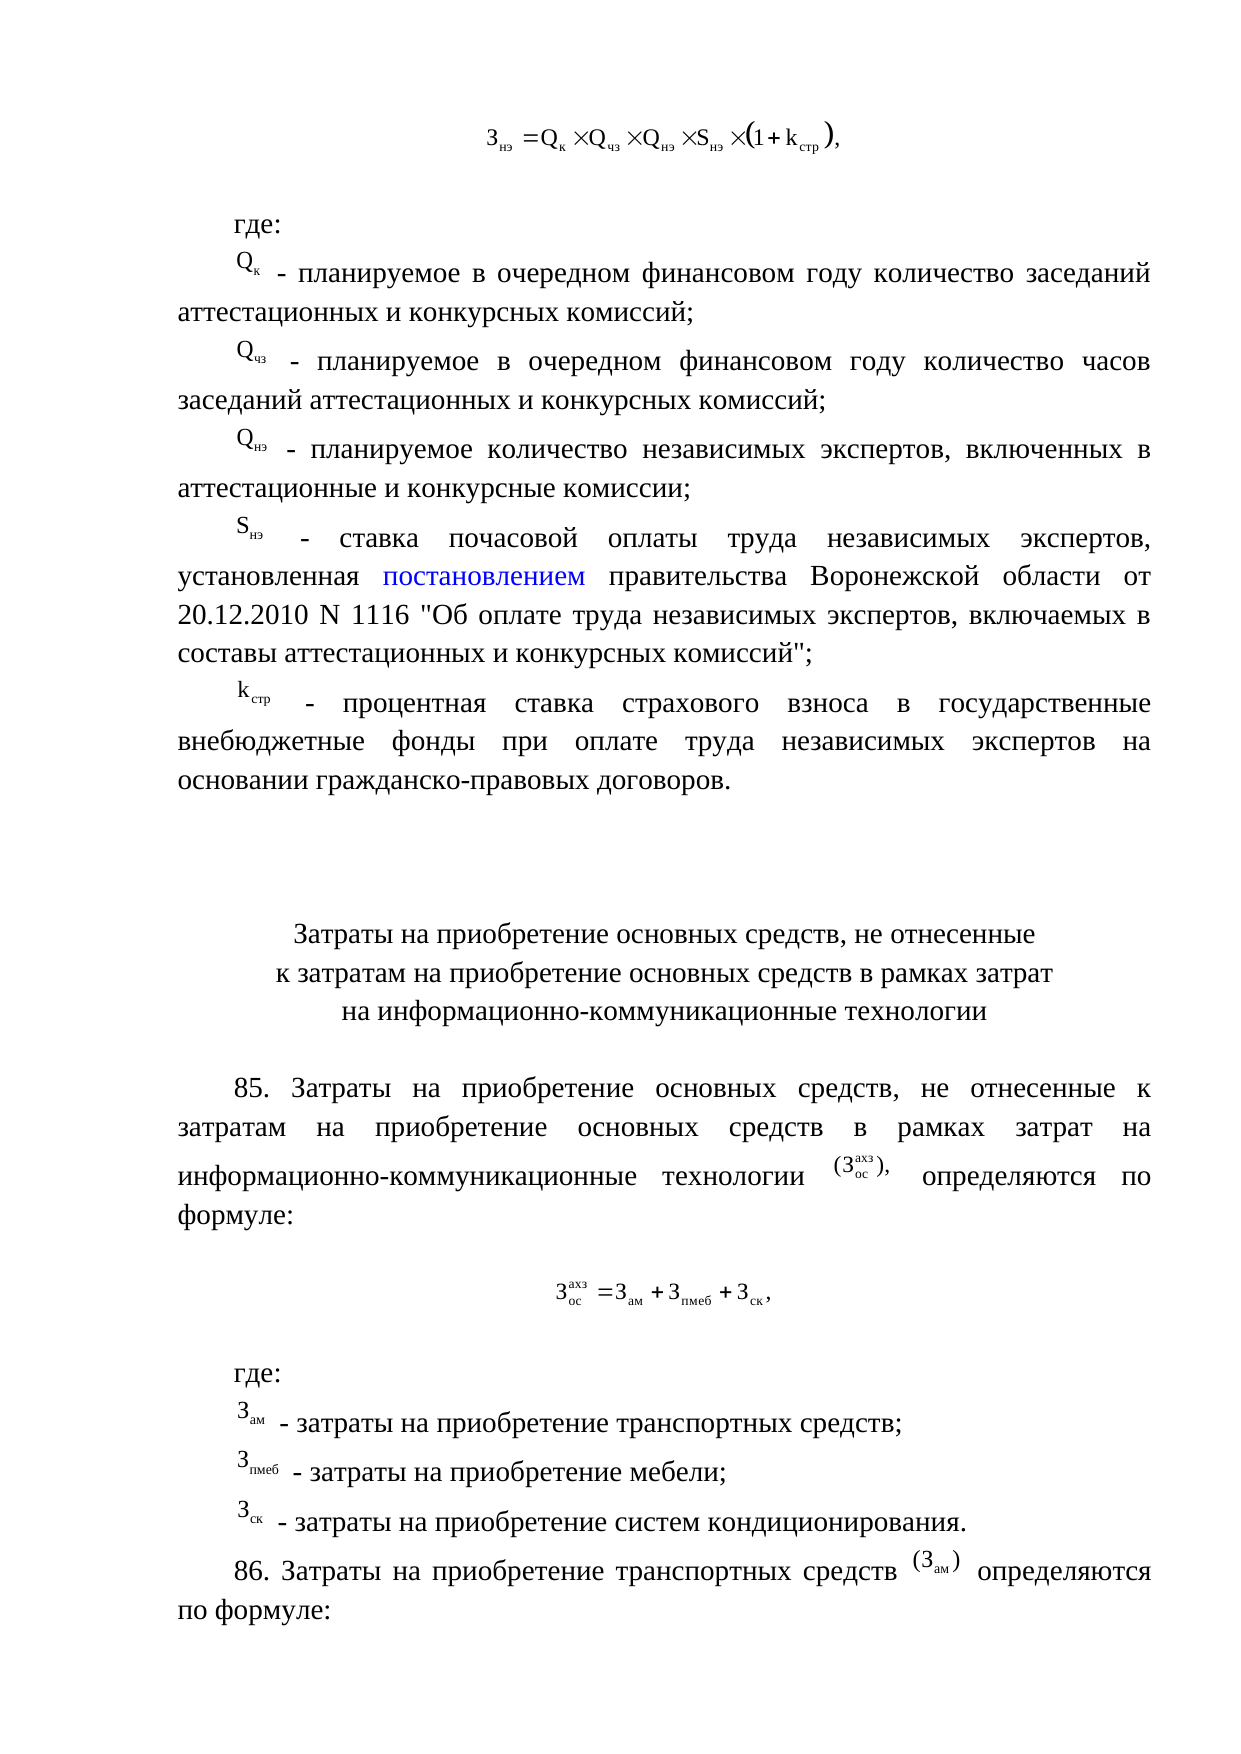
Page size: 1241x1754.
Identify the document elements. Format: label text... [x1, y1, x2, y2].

text 86. Затраты на приобретение транспортных средств определяются по формуле: [177, 1542, 1152, 1626]
text 85. Затраты на приобретение основных средств, не отнесенные к затратам на приобретение основных средств в рамках затрат на информационно-коммуникационные технологии определяются по формуле: [177, 1070, 1152, 1231]
text - затраты на приобретение мебели; [177, 1443, 1152, 1488]
text - планируемое в очередном финансовом году количество часов заседаний аттестационных и конкурсных комиссий; [177, 332, 1152, 416]
text - затраты на приобретение транспортных средств; [177, 1394, 1152, 1438]
text где: [177, 206, 1152, 239]
text - планируемое количество независимых экспертов, включенных в аттестационные и конкурсные комиссии; [177, 421, 1152, 504]
text - ставка почасовой оплаты труда независимых экспертов, установленная постановлением правительства Воронежской области от 20.12.2010 N 1116 "Об оплате труда независимых экспертов, включаемых в составы аттестационных и конкурсных комиссий"; [177, 509, 1152, 669]
text Затраты на приобретение основных средств, не отнесенные [177, 916, 1152, 950]
text - планируемое в очередном финансовом году количество заседаний аттестационных и конкурсных комиссий; [177, 244, 1152, 327]
text - затраты на приобретение систем кондиционирования. [177, 1493, 1152, 1537]
text где: [177, 1355, 1152, 1389]
text - процентная ставка страхового взноса в государственные внебюджетные фонды при оплате труда независимых экспертов на основании гражданско-правовых договоров. [177, 674, 1152, 796]
text на информационно-коммуникационные технологии [177, 993, 1152, 1027]
text к затратам на приобретение основных средств в рамках затрат [177, 955, 1152, 988]
